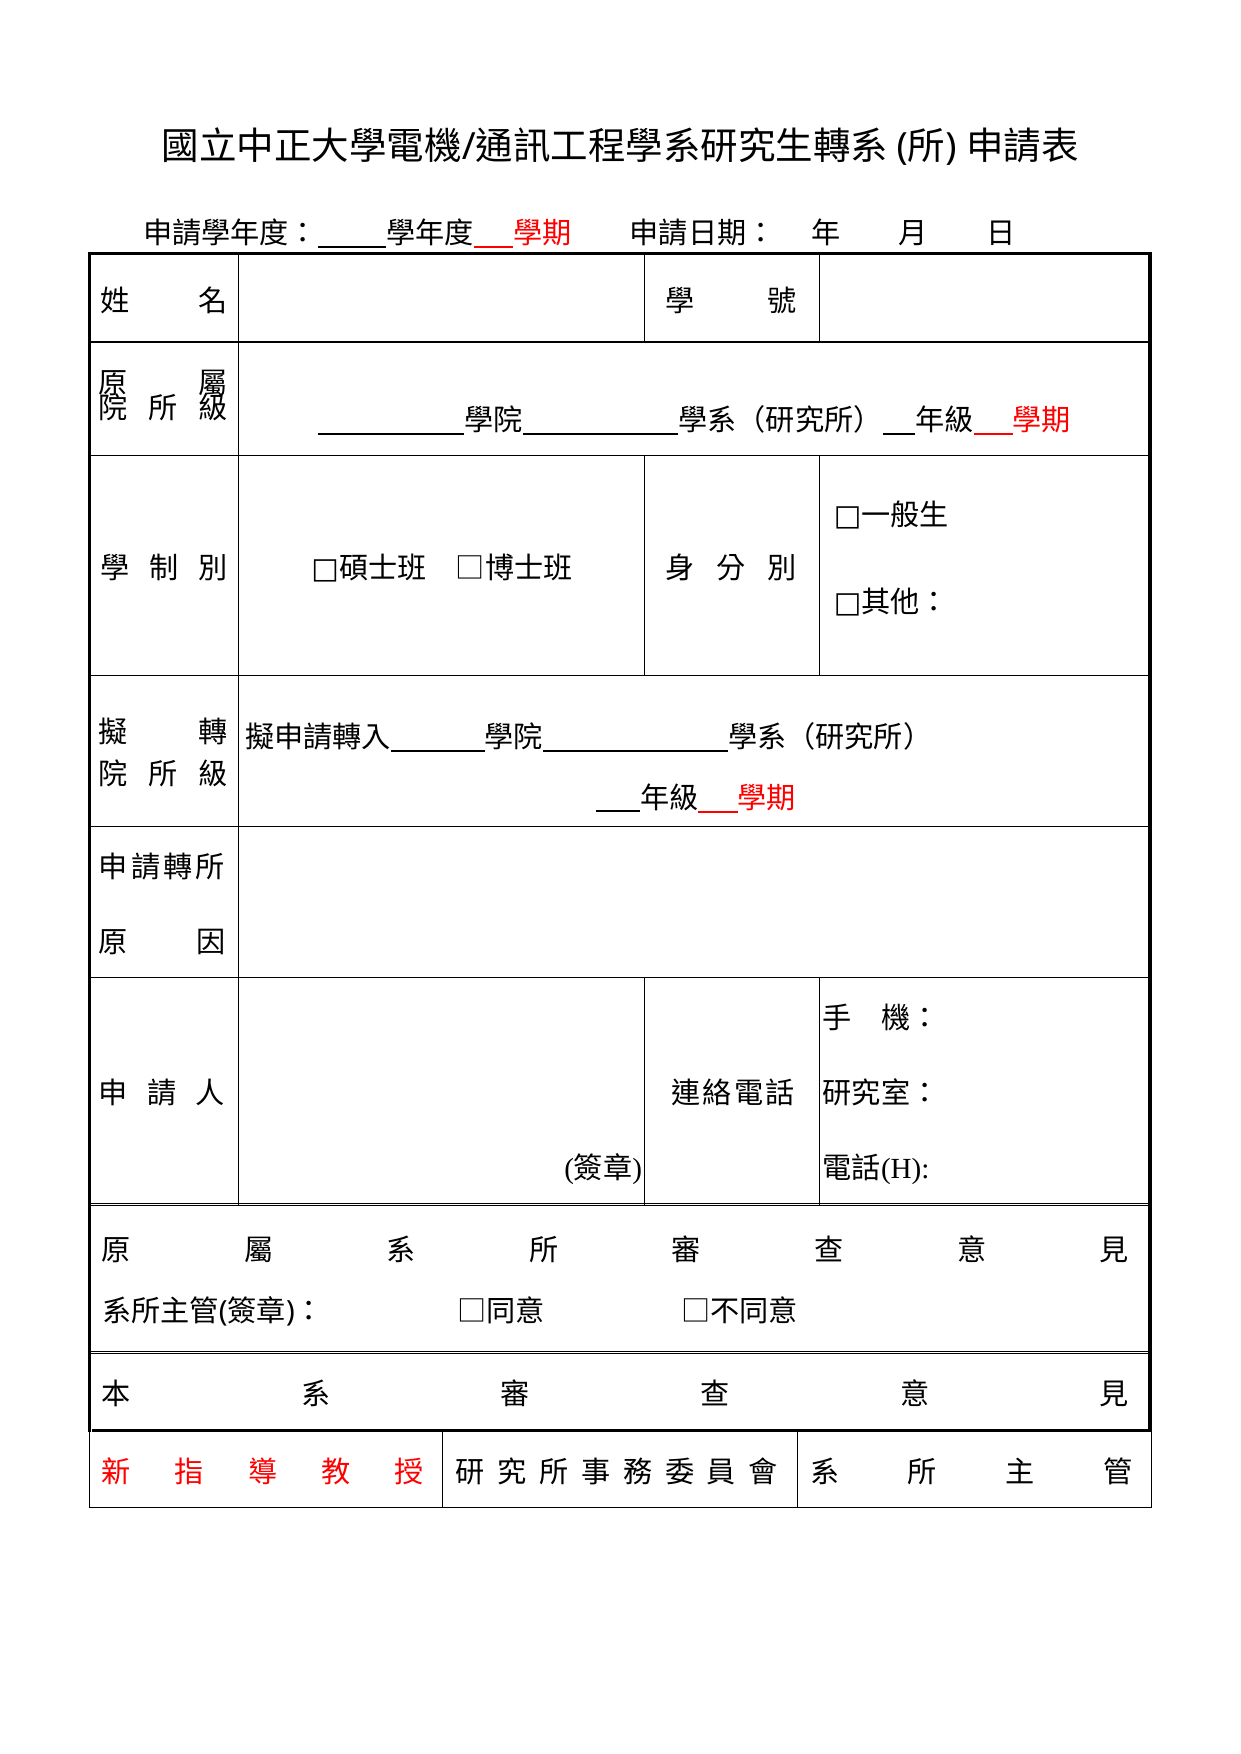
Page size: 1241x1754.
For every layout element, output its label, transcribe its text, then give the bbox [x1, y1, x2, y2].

text 申請學年度： 學年度 學期 申請日期： 年 月 日 [118, 210, 1110, 252]
table_cell □碩士班 □博士班 [239, 456, 644, 675]
table_cell (簽章) [239, 978, 644, 1203]
table_header 學號 [645, 255, 819, 341]
table_header [239, 255, 644, 341]
table_cell 原屬 院所級 [91, 343, 238, 455]
table_cell 擬申請轉入 學院 學系（研究所） 年級 學期 [239, 676, 1148, 826]
table_header 姓 名 [91, 255, 238, 341]
table_cell [239, 827, 1148, 977]
table_cell 手 機： 研究室： 電話(H): [820, 978, 1148, 1203]
table_cell 研究所事務委員會 [443, 1432, 797, 1507]
table_cell 學制別 [91, 456, 238, 675]
table_cell □一般生 □其他： [820, 456, 1148, 675]
table_cell 申請轉所 原因 [91, 827, 238, 977]
text 國立中正大學電機/通訊工程學系研究生轉系 (所) 申請表 [118, 116, 1122, 170]
table_cell 學院 學系（研究所） 年級 學期 [239, 343, 1148, 455]
table_cell 新指導教授 [90, 1430, 442, 1507]
table_cell 連絡電話 [645, 978, 819, 1203]
table_cell 系所主管 [798, 1432, 1151, 1507]
table_cell 本系審查意見 [91, 1354, 1148, 1429]
table_cell 申請人 [91, 978, 238, 1203]
table_cell 身分別 [645, 456, 819, 675]
table_cell 原屬系所審查意見 系所主管(簽章)： □同意 □不同意 [91, 1206, 1148, 1351]
table_header [820, 255, 1148, 341]
table_cell 擬轉 院所級 [91, 676, 238, 826]
